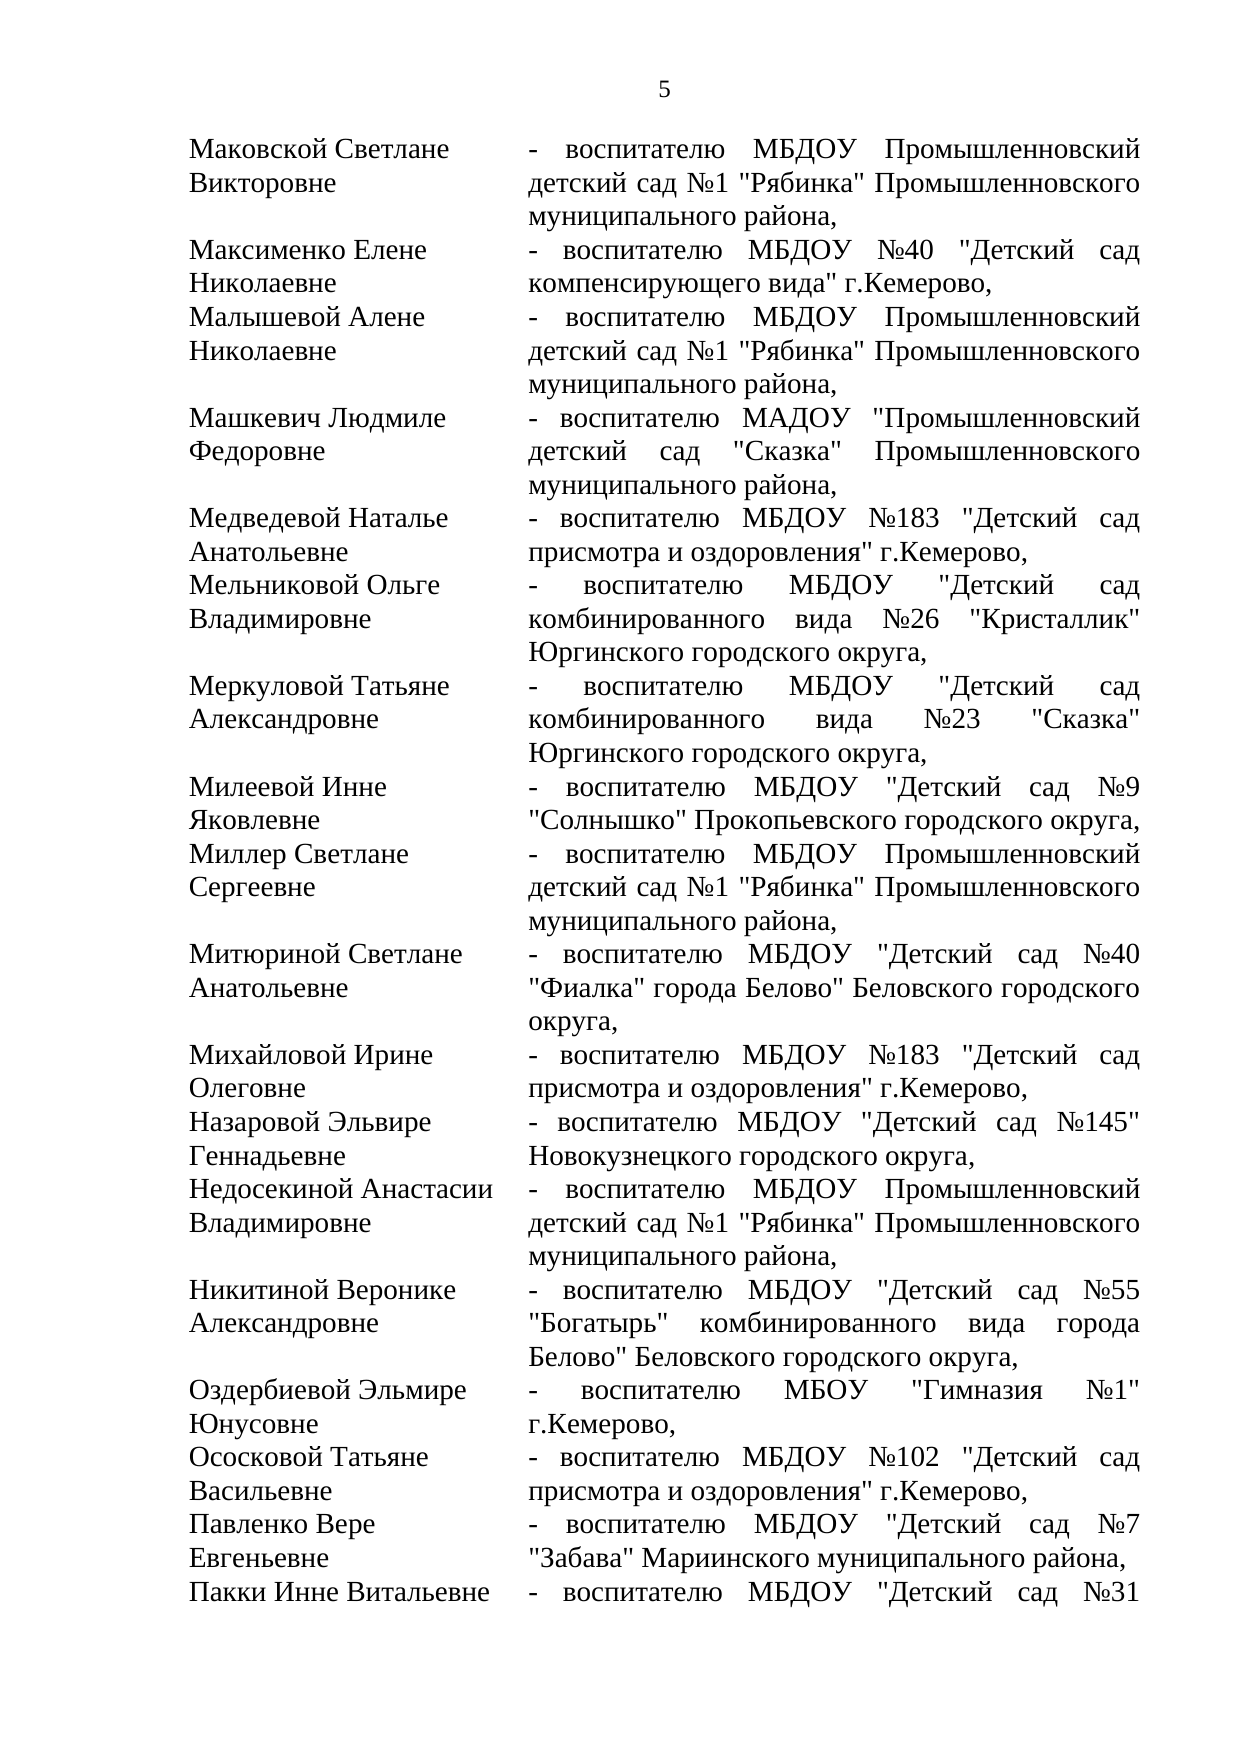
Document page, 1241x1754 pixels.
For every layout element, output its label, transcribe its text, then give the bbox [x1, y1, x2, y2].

table_cell - воспитателю МБДОУ Промышленновский детский сад №1 "Рябинка" Промышленновского муниципального района, [517, 836, 1152, 936]
table_cell - воспитателю МБДОУ "Детский сад комбинированного вида №23 "Сказка" Юргинского городского округа, [517, 668, 1152, 769]
table_cell Павленко Вере Евгеньевне [177, 1507, 517, 1574]
table_cell Михайловой Ирине Олеговне [177, 1037, 517, 1104]
table_cell - воспитателю МБДОУ "Детский сад №40 "Фиалка" города Белово" Беловского городского округа, [517, 936, 1152, 1037]
table_cell Максименко Елене Николаевне [177, 232, 517, 299]
table_cell Оздербиевой Эльмире Юнусовне [177, 1373, 517, 1439]
table_cell - воспитателю МБДОУ Промышленновский детский сад №1 "Рябинка" Промышленновского муниципального района, [517, 299, 1152, 400]
table_cell Недосекиной Анастасии Владимировне [177, 1171, 517, 1272]
table_cell - воспитателю МБДОУ "Детский сад №55 "Богатырь" комбинированного вида города Белово" Беловского городского округа, [517, 1272, 1152, 1372]
table_cell Назаровой Эльвире Геннадьевне [177, 1104, 517, 1171]
table_cell Меркуловой Татьяне Александровне [177, 668, 517, 769]
table_cell Ососковой Татьяне Васильевне [177, 1440, 517, 1507]
table_cell - воспитателю МАДОУ "Промышленновский детский сад "Сказка" Промышленновского муниципального района, [517, 400, 1152, 500]
table_cell - воспитателю МБДОУ "Детский сад комбинированного вида №26 "Кристаллик" Юргинского городского округа, [517, 568, 1152, 668]
table_cell Милеевой Инне Яковлевне [177, 769, 517, 836]
table_cell - воспитателю МБДОУ "Детский сад №145" Новокузнецкого городского округа, [517, 1104, 1152, 1171]
table_cell Миллер Светлане Сергеевне [177, 836, 517, 936]
table_cell - воспитателю МБДОУ №183 "Детский сад присмотра и оздоровления" г.Кемерово, [517, 500, 1152, 567]
table_cell - воспитателю МБДОУ "Детский сад №7 "Забава" Мариинского муниципального района, [517, 1507, 1152, 1574]
table_cell - воспитателю МБОУ "Гимназия №1" г.Кемерово, [517, 1373, 1152, 1439]
table_cell Медведевой Наталье Анатольевне [177, 500, 517, 567]
table_cell - воспитателю МБДОУ №40 "Детский сад компенсирующего вида" г.Кемерово, [517, 232, 1152, 299]
table_cell - воспитателю МБДОУ №183 "Детский сад присмотра и оздоровления" г.Кемерово, [517, 1037, 1152, 1104]
table_cell Митюриной Светлане Анатольевне [177, 936, 517, 1037]
table_cell Мельниковой Ольге Владимировне [177, 568, 517, 668]
table_cell - воспитателю МБДОУ "Детский сад №9 "Солнышко" Прокопьевского городского округа, [517, 769, 1152, 836]
table_cell - воспитателю МБДОУ Промышленновский детский сад №1 "Рябинка" Промышленновского муниципального района, [517, 1171, 1152, 1272]
table_cell Маковской Светлане Викторовне [177, 131, 517, 232]
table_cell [517, 1574, 1152, 1636]
table_cell Никитиной Веронике Александровне [177, 1272, 517, 1372]
table_cell - воспитателю МБДОУ Промышленновский детский сад №1 "Рябинка" Промышленновского муниципального района, [517, 131, 1152, 232]
table_cell - воспитателю МБДОУ №102 "Детский сад присмотра и оздоровления" г.Кемерово, [517, 1440, 1152, 1507]
table_cell Малышевой Алене Николаевне [177, 299, 517, 400]
table_cell Машкевич Людмиле Федоровне [177, 400, 517, 500]
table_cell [177, 1574, 517, 1636]
